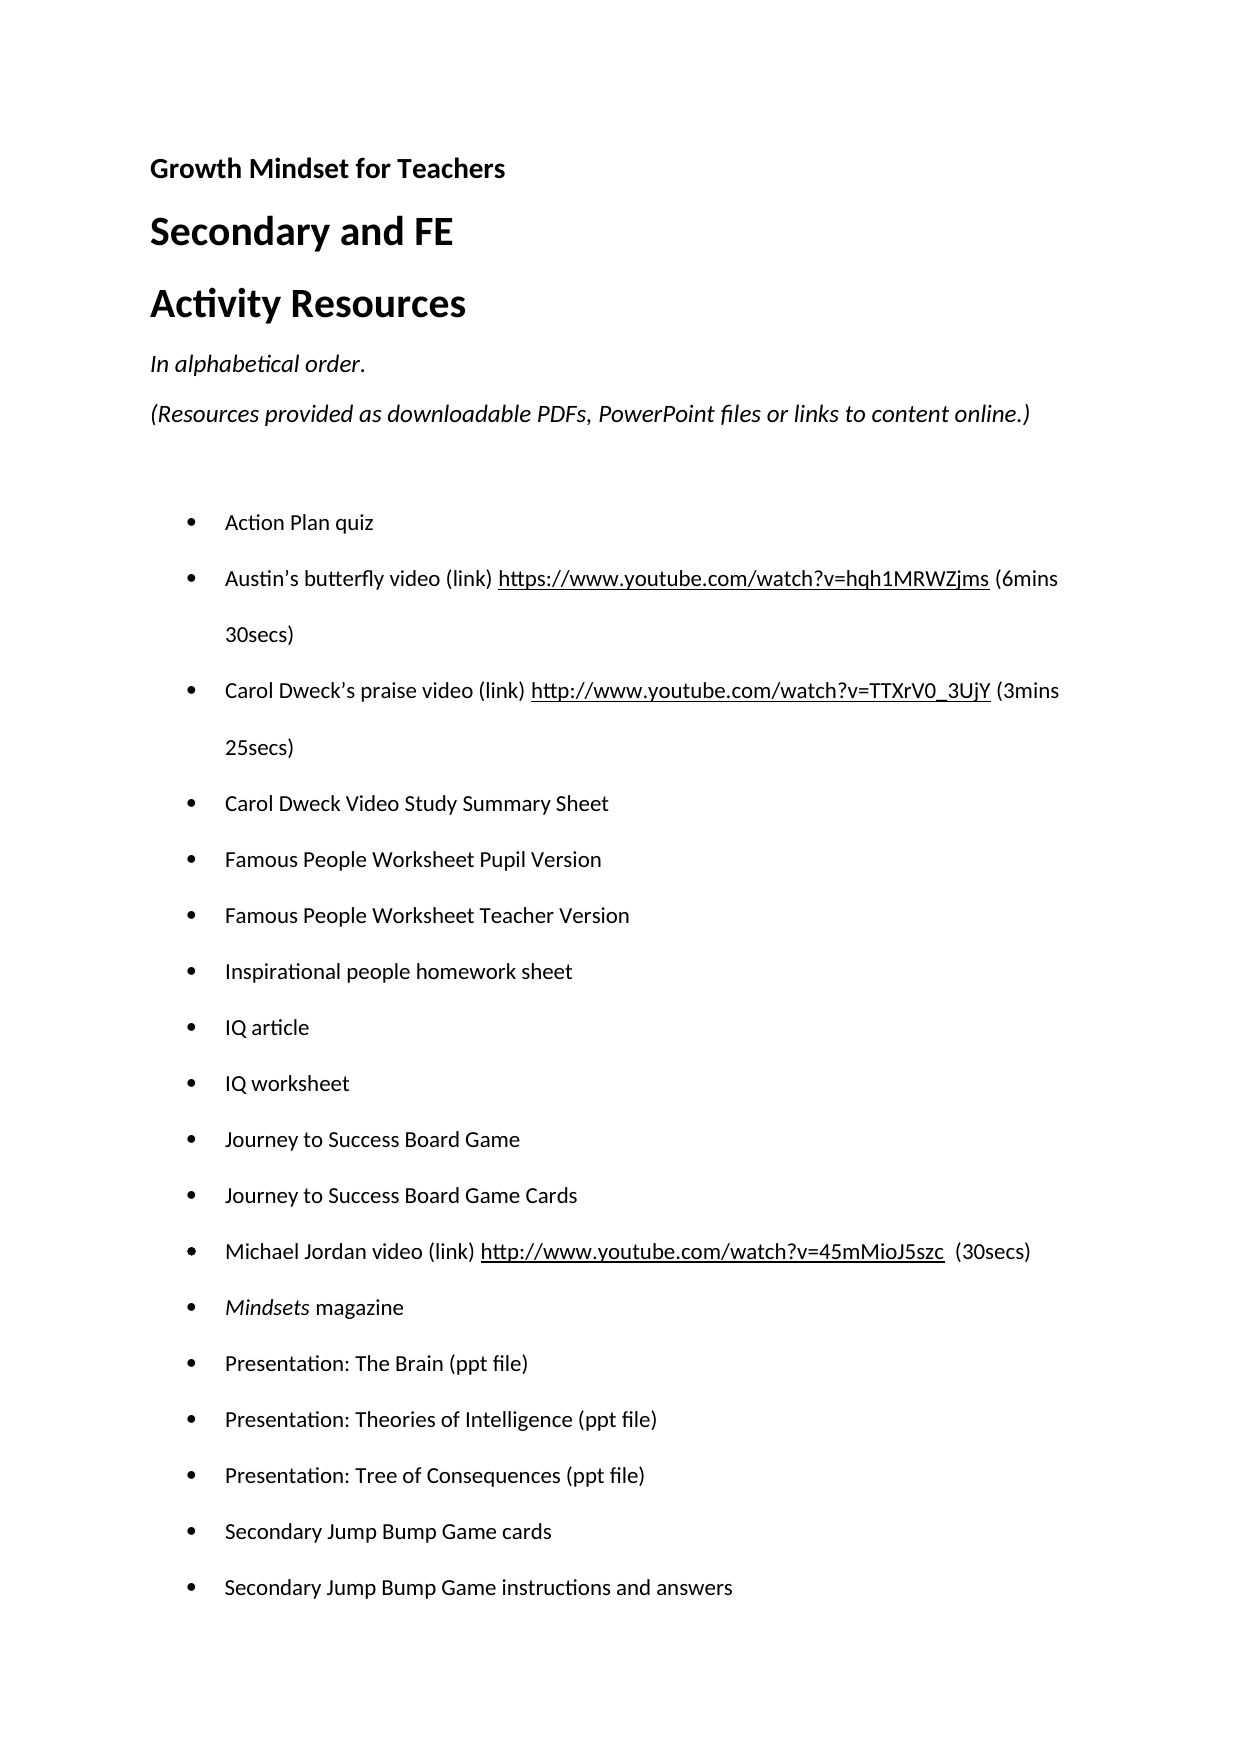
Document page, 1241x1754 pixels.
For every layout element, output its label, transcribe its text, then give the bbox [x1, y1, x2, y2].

text (Resources provided as downloadable PDFs, PowerPoint files or links to content online.) [150, 398, 1090, 428]
list Austin’s butterfly video (link) https://www.youtube.com/watch?v=hqh1MRWZjms (6mins 30secs) [187, 564, 1090, 648]
list Secondary Jump Bump Game instructions and answers [187, 1573, 1090, 1601]
list Presentation: Theories of Intelligence (ppt file) [187, 1405, 1090, 1433]
list Journey to Success Board Game [187, 1125, 1090, 1153]
list Presentation: Tree of Consequences (ppt file) [187, 1461, 1090, 1489]
text Activity Resources [150, 277, 1090, 327]
list Mindsets magazine [187, 1293, 1090, 1321]
list Action Plan quiz [187, 508, 1090, 536]
text Secondary and FE [150, 205, 1090, 256]
list Presentation: The Brain (ppt file) [187, 1349, 1090, 1377]
list Inspirational people homework sheet [187, 957, 1090, 985]
text Growth Mindset for Teachers [150, 150, 1090, 186]
list Journey to Success Board Game Cards [187, 1181, 1090, 1209]
list Secondary Jump Bump Game cards [187, 1517, 1090, 1545]
list Famous People Worksheet Teacher Version [187, 901, 1090, 929]
list Michael Jordan video (link) http://www.youtube.com/watch?v=45mMioJ5szc (30secs) [187, 1237, 1090, 1265]
list IQ article [187, 1013, 1090, 1041]
list IQ worksheet [187, 1069, 1090, 1097]
list Carol Dweck’s praise video (link) http://www.youtube.com/watch?v=TTXrV0_3UjY (3mins 25secs) [187, 677, 1090, 761]
text In alphabetical order. [150, 348, 1090, 379]
list Famous People Worksheet Pupil Version [187, 845, 1090, 873]
list Carol Dweck Video Study Summary Sheet [187, 789, 1090, 817]
